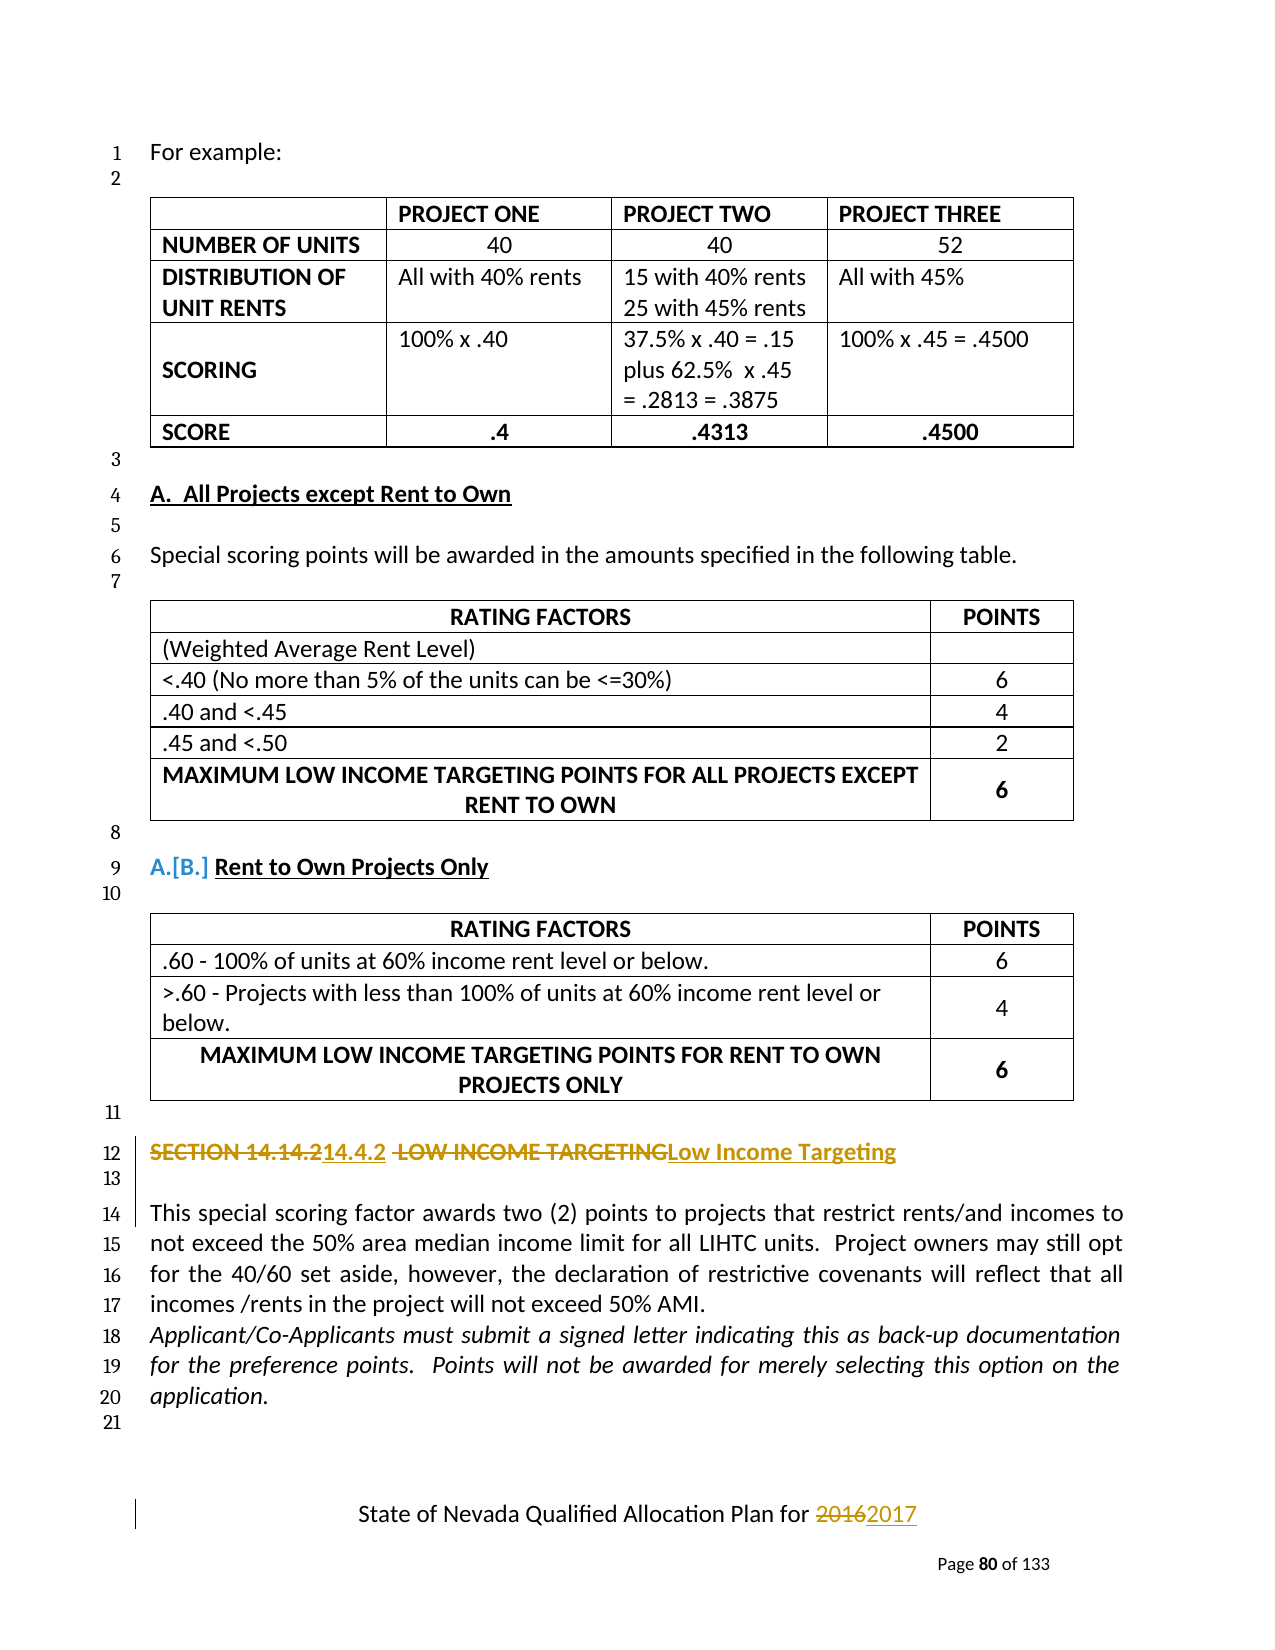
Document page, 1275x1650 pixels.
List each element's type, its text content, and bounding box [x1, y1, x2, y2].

table_cell 4 [931, 696, 1073, 726]
table_cell .40 and <.45 [151, 696, 930, 726]
table_cell 40 [387, 230, 611, 260]
table_cell .45 and <.50 [151, 728, 930, 758]
table_cell SCORING [151, 323, 386, 415]
table_cell All with 40% rents [387, 261, 611, 322]
table_cell 6 [931, 664, 1073, 695]
table_header POINTS [931, 601, 1073, 632]
table_cell All with 45% [828, 261, 1073, 322]
text For example: [150, 136, 1125, 167]
table_header POINTS [931, 914, 1073, 944]
table_cell 100% x .45 = .4500 [828, 323, 1073, 415]
table_header PROJECT ONE [387, 198, 611, 229]
table_cell 6 [931, 759, 1073, 820]
table_cell 6 [931, 945, 1073, 976]
table_cell .4313 [612, 416, 827, 446]
table_cell 2 [931, 728, 1073, 758]
table_cell (Weighted Average Rent Level) [151, 633, 930, 663]
table_header PROJECT TWO [612, 198, 827, 229]
text Applicant/Co-Applicants must submit a signed letter indicating this as back-up documentation for the preference points. Points will not be awarded for merely selecting this option on the application. [150, 1319, 1125, 1410]
text A. All Projects except Rent to Own [150, 478, 1125, 508]
table_cell 6 [931, 1039, 1073, 1100]
table_header RATING FACTORS [151, 914, 930, 944]
table_cell DISTRIBUTION OF UNIT RENTS [151, 261, 386, 322]
table_cell NUMBER OF UNITS [151, 230, 386, 260]
text Special scoring points will be awarded in the amounts specified in the following table. [150, 539, 1125, 569]
table_cell .60 - 100% of units at 60% income rent level or below. [151, 945, 930, 976]
table_cell SCORE [151, 416, 386, 446]
table_cell .4 [387, 416, 611, 446]
table_header RATING FACTORS [151, 601, 930, 632]
table_header PROJECT THREE [828, 198, 1073, 229]
table_cell 15 with 40% rents 25 with 45% rents [612, 261, 827, 322]
table_cell 37.5% x .40 = .15 plus 62.5% x .45 = .2813 = .3875 [612, 323, 827, 415]
table_cell 100% x .40 [387, 323, 611, 415]
list Rent to Own Projects Only [150, 852, 1125, 882]
table_cell 52 [828, 230, 1073, 260]
table_cell MAXIMUM LOW INCOME TARGETING POINTS FOR RENT TO OWN PROJECTS ONLY [151, 1039, 930, 1100]
text This special scoring factor awards two (2) points to projects that restrict rents/and incomes to not exceed the 50% area median income limit for all LIHTC units. Project owners may still opt for the 40/60 set aside, however, the declaration of restrictive covenants will reflect that all incomes /rents in the project will not exceed 50% AMI. [150, 1197, 1125, 1319]
table_cell 40 [612, 230, 827, 260]
table_cell 4 [931, 977, 1073, 1038]
table_cell .4500 [828, 416, 1073, 446]
table_cell MAXIMUM LOW INCOME TARGETING POINTS FOR ALL PROJECTS EXCEPT RENT TO OWN [151, 759, 930, 820]
table_cell <.40 (No more than 5% of the units can be <=30%) [151, 664, 930, 695]
table_cell [931, 633, 1073, 663]
table_header [151, 198, 386, 229]
table_cell >.60 - Projects with less than 100% of units at 60% income rent level or below. [151, 977, 930, 1038]
